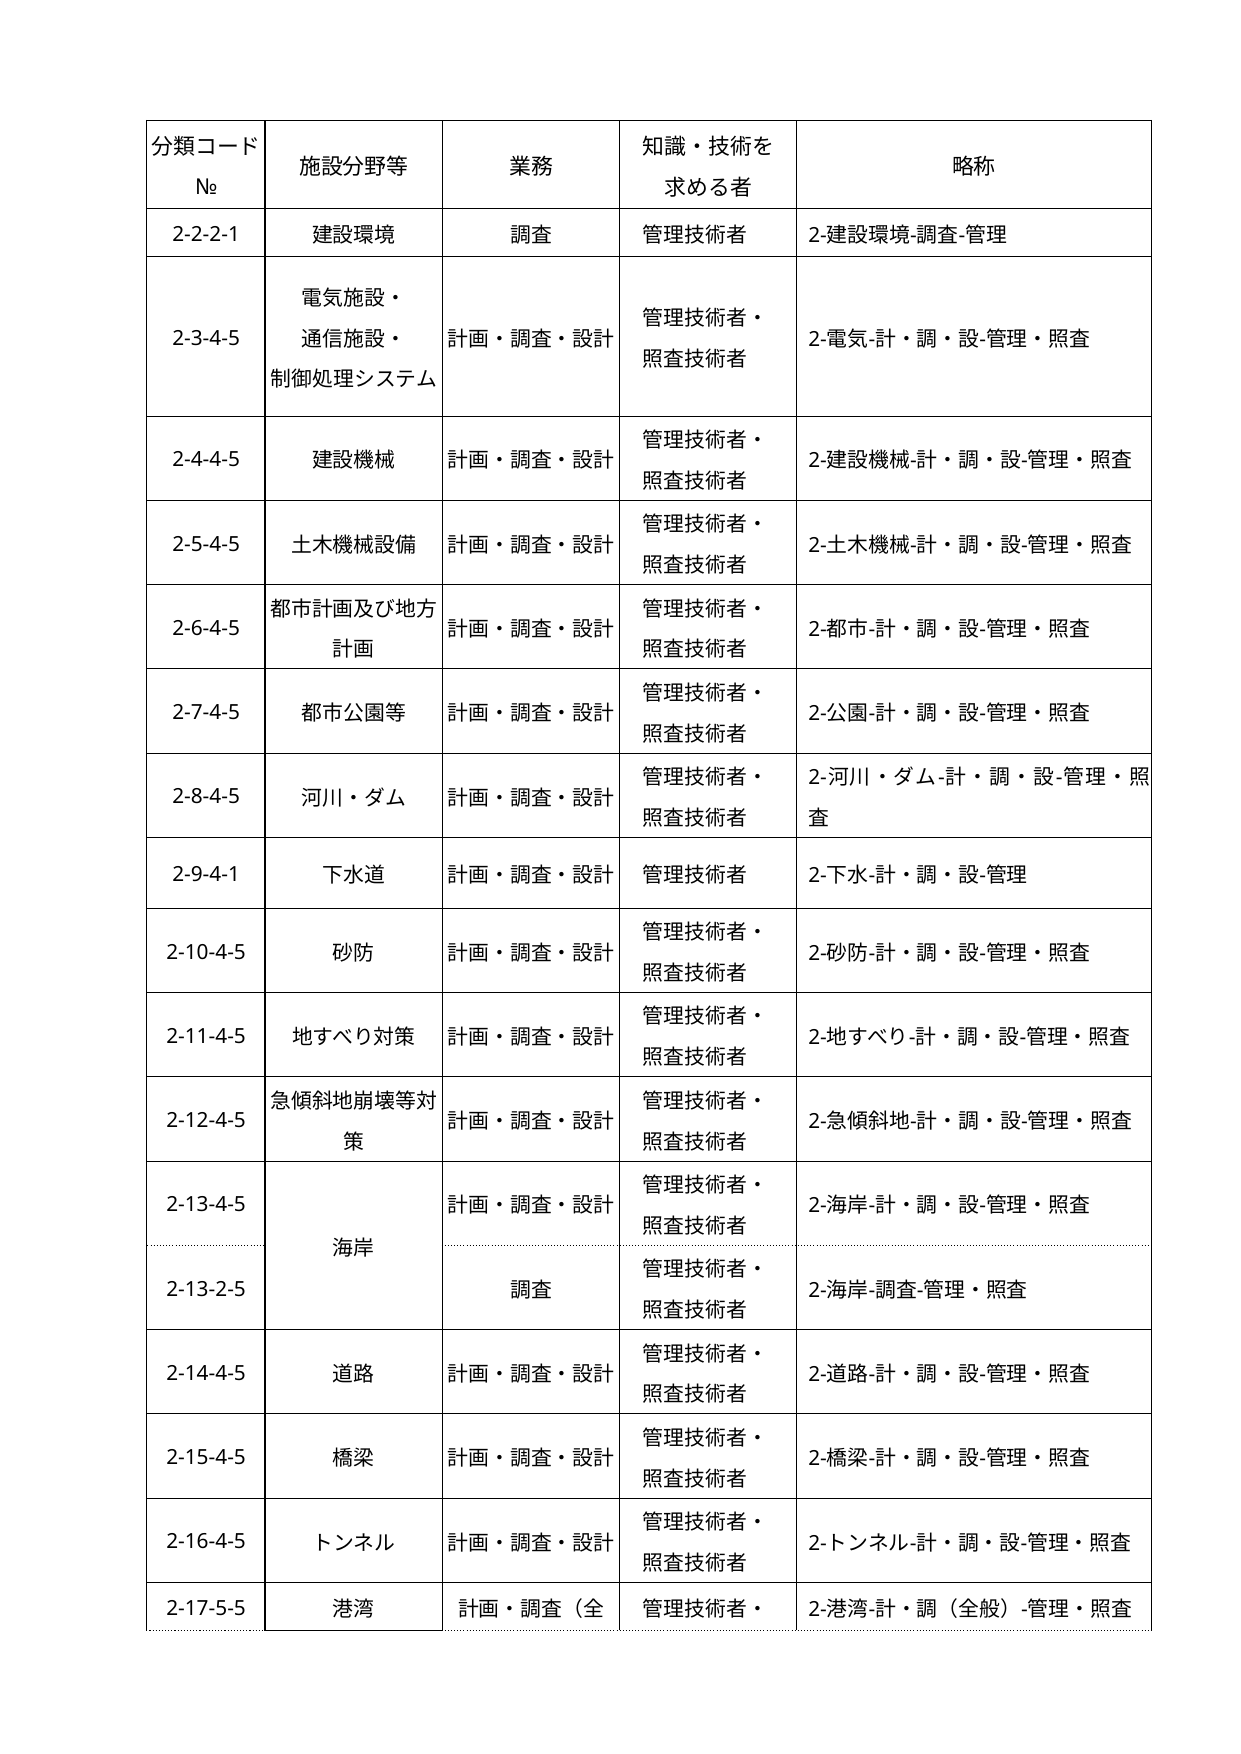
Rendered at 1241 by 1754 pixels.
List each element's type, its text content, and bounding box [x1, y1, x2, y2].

table_cell 計画・調査・設計 [443, 754, 619, 837]
table_cell 2-4-4-5 [147, 417, 264, 500]
table_cell 建設機械 [266, 417, 442, 500]
table_cell 2-トンネル-計・調・設-管理・照査 [797, 1499, 1151, 1582]
table_cell 管理技術者 [620, 838, 796, 908]
table_cell 2-3-4-5 [147, 257, 264, 416]
table_cell 計画・調査・設計 [443, 993, 619, 1076]
table_cell 管理技術者・ 照査技術者 [620, 1077, 796, 1161]
table_cell 計画・調査・設計 [443, 669, 619, 753]
table_cell 管理技術者・ 照査技術者 [620, 669, 796, 753]
table_cell 計画・調査・設計 [443, 1077, 619, 1161]
table_cell 計画・調査（全般） [443, 1583, 619, 1629]
table_cell 港湾 [266, 1583, 442, 1629]
table_cell 2-16-4-5 [147, 1499, 264, 1582]
table_cell 2-建設環境-調査-管理 [797, 209, 1151, 256]
table_cell 管理技術者・ 照査技術者 [620, 417, 796, 500]
table_cell 砂防 [266, 909, 442, 992]
table_cell 管理技術者・ 照査技術者 [620, 993, 796, 1076]
table_cell 2-9-4-1 [147, 838, 264, 908]
table_cell 管理技術者・ 照査技術者 [620, 1414, 796, 1498]
table_cell 2-港湾-計・調（全般）-管理・照査 [797, 1583, 1151, 1629]
table_cell 調査 [443, 209, 619, 256]
table_cell 2-14-4-5 [147, 1330, 264, 1413]
table_cell 2-13-4-5 [147, 1162, 264, 1245]
table_cell 2-急傾斜地-計・調・設-管理・照査 [797, 1077, 1151, 1161]
table_cell 2-下水-計・調・設-管理 [797, 838, 1151, 908]
table_cell 2-8-4-5 [147, 754, 264, 837]
table_cell 海岸 [266, 1162, 442, 1329]
table_cell 管理技術者・ 照査技術者 [620, 754, 796, 837]
table_header 施設分野等 [266, 121, 442, 208]
table_cell 2-電気-計・調・設-管理・照査 [797, 257, 1151, 416]
table_cell 2-12-4-5 [147, 1077, 264, 1161]
table_cell 下水道 [266, 838, 442, 908]
table_cell 急傾斜地崩壊等対策 [266, 1077, 442, 1161]
table_cell 管理技術者・ 照査技術者 [620, 1499, 796, 1582]
table_cell 計画・調査・設計 [443, 257, 619, 416]
table_cell 2-5-4-5 [147, 501, 264, 584]
table_cell 2-橋梁-計・調・設-管理・照査 [797, 1414, 1151, 1498]
table_cell 計画・調査・設計 [443, 585, 619, 668]
table_cell 計画・調査・設計 [443, 1499, 619, 1582]
table_cell 建設環境 [266, 209, 442, 256]
table_cell 計画・調査・設計 [443, 909, 619, 992]
table_cell 2-6-4-5 [147, 585, 264, 668]
table_cell 管理技術者・ 照査技術者 [620, 909, 796, 992]
table_cell 計画・調査・設計 [443, 417, 619, 500]
table_cell トンネル [266, 1499, 442, 1582]
table_cell 2-建設機械-計・調・設-管理・照査 [797, 417, 1151, 500]
table_cell 管理技術者・ 照査技術者 [620, 585, 796, 668]
table_cell 計画・調査・設計 [443, 501, 619, 584]
table_cell 2-2-2-1 [147, 209, 264, 256]
table_cell 2-地すべり-計・調・設-管理・照査 [797, 993, 1151, 1076]
table_cell 計画・調査・設計 [443, 1414, 619, 1498]
table_cell 2-13-2-5 [147, 1245, 264, 1329]
table_cell 2-道路-計・調・設-管理・照査 [797, 1330, 1151, 1413]
table_cell 2-海岸-計・調・設-管理・照査 [797, 1162, 1151, 1245]
table_cell 2-15-4-5 [147, 1414, 264, 1498]
table_cell 2-都市-計・調・設-管理・照査 [797, 585, 1151, 668]
table_cell 計画・調査・設計 [443, 1162, 619, 1245]
table_header 略称 [797, 121, 1151, 208]
table_cell 2-海岸-調査-管理・照査 [797, 1245, 1151, 1329]
table_header 業務 [443, 121, 619, 208]
table_cell 調査 [443, 1245, 619, 1329]
table_cell 2-7-4-5 [147, 669, 264, 753]
table_cell 2-公園-計・調・設-管理・照査 [797, 669, 1151, 753]
table_cell 道路 [266, 1330, 442, 1413]
table_cell 電気施設・ 通信施設・ 制御処理システム [266, 257, 442, 416]
table_cell 2-11-4-5 [147, 993, 264, 1076]
table_cell 2-土木機械-計・調・設-管理・照査 [797, 501, 1151, 584]
table_cell 管理技術者・ 照査技術者 [620, 1583, 796, 1629]
table_header 分類コード № [147, 121, 264, 208]
table_cell 地すべり対策 [266, 993, 442, 1076]
table_cell 計画・調査・設計 [443, 838, 619, 908]
table_cell 都市計画及び地方計画 [266, 585, 442, 668]
table_cell 管理技術者・ 照査技術者 [620, 501, 796, 584]
table_cell 管理技術者 [620, 209, 796, 256]
table_cell 管理技術者・ 照査技術者 [620, 1245, 796, 1329]
table_cell 管理技術者・ 照査技術者 [620, 1330, 796, 1413]
table_cell 2-10-4-5 [147, 909, 264, 992]
table_cell 2-砂防-計・調・設-管理・照査 [797, 909, 1151, 992]
table_header 知識・技術を 求める者 [620, 121, 796, 208]
table_cell 管理技術者・ 照査技術者 [620, 257, 796, 416]
table_cell 河川・ダム [266, 754, 442, 837]
table_cell 2-17-5-5 [147, 1583, 264, 1629]
table_cell 土木機械設備 [266, 501, 442, 584]
table_cell 2-河川・ダム-計・調・設-管理・照査 [797, 754, 1151, 837]
table_cell 管理技術者・ 照査技術者 [620, 1162, 796, 1245]
table_cell 計画・調査・設計 [443, 1330, 619, 1413]
table_cell 橋梁 [266, 1414, 442, 1498]
table_cell 都市公園等 [266, 669, 442, 753]
